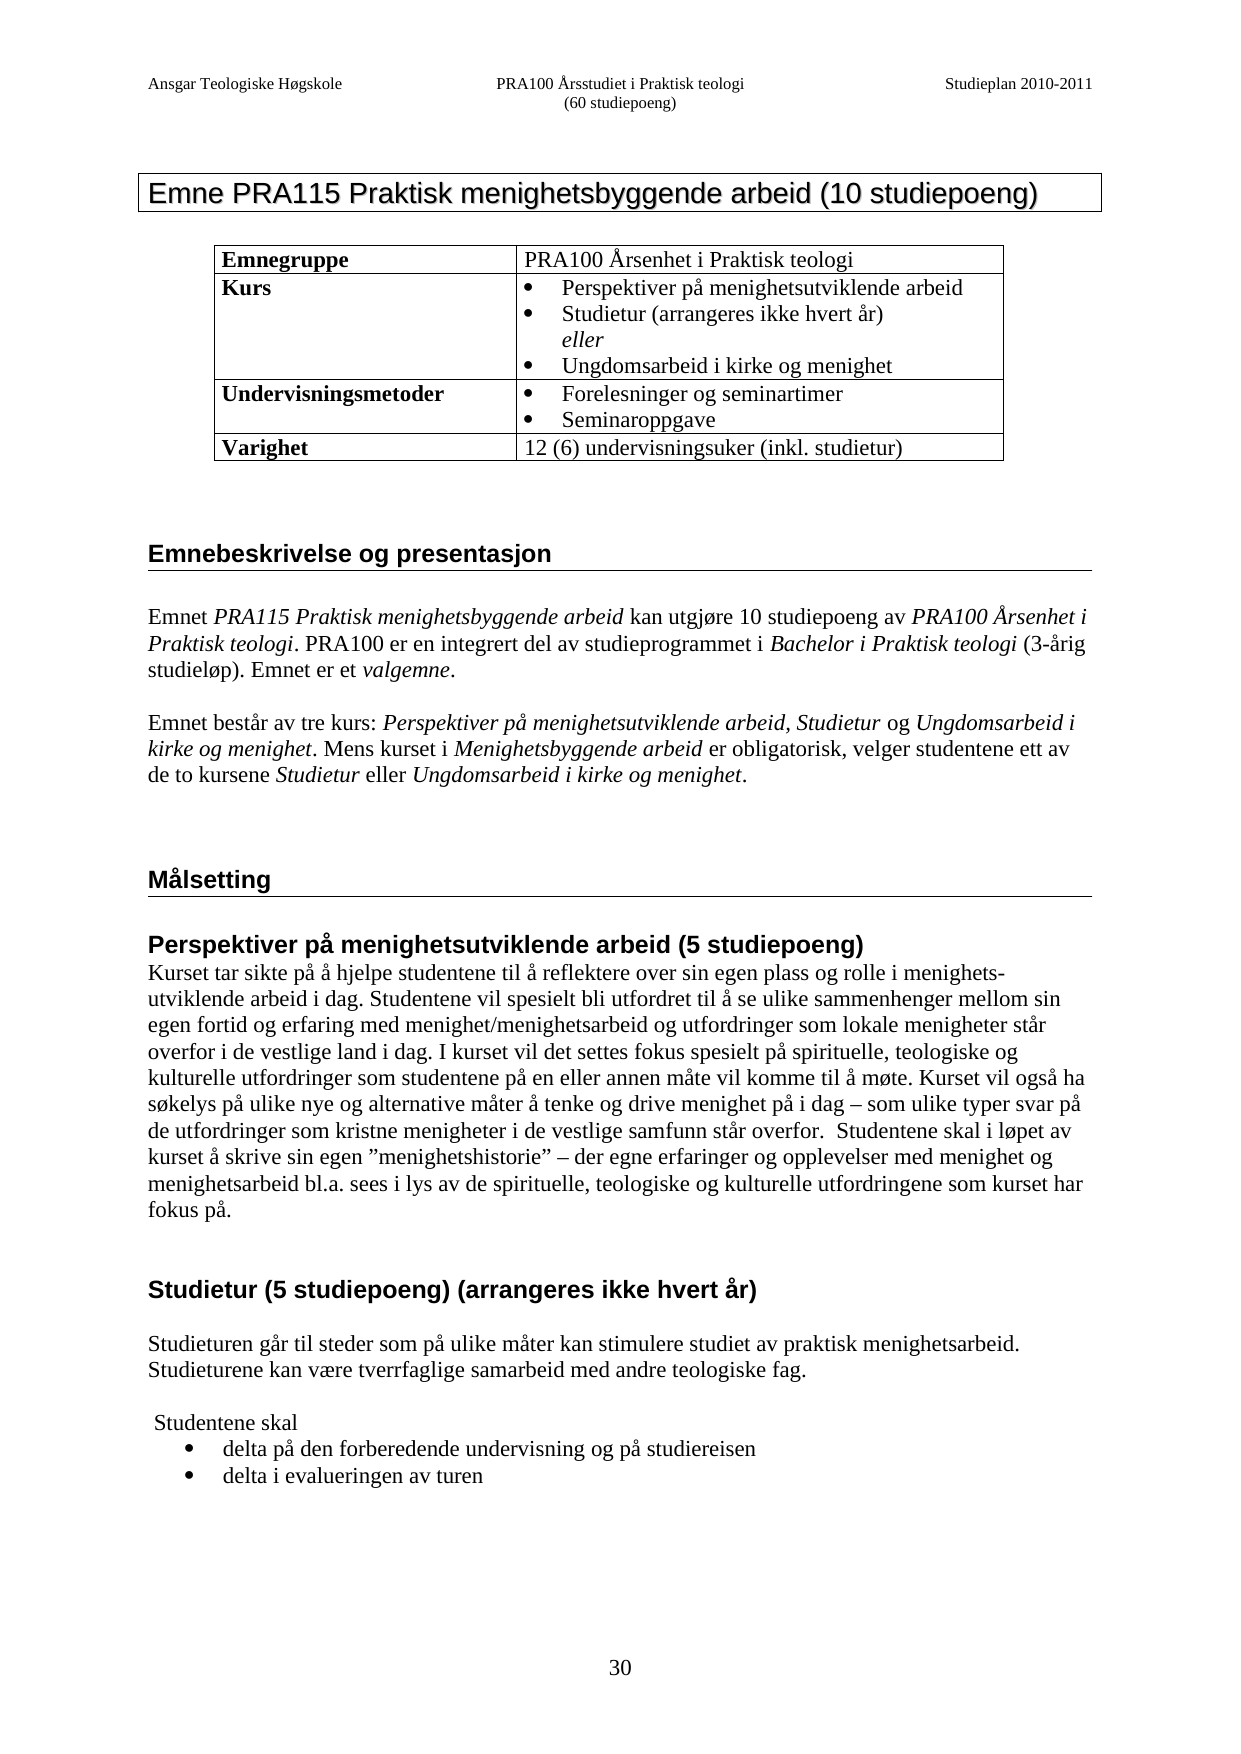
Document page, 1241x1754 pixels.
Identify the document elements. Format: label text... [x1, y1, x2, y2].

table_cell Perspektiver på menighetsutviklende arbeid Studietur (arrangeres ikke hvert år) eller Ungdomsarbeid i kirke og menighet [517, 274, 1003, 379]
table_cell Varighet [215, 434, 516, 460]
subtitle Målsetting [148, 866, 1092, 896]
table_header Emnegruppe [215, 246, 516, 272]
table_cell 12 (6) undervisningsuker (inkl. studietur) [517, 434, 1003, 460]
subtitle Perspektiver på menighetsutviklende arbeid (5 studiepoeng) [148, 930, 1092, 959]
table_cell Undervisningsmetoder [215, 380, 516, 433]
list delta i evalueringen av turen [185, 1462, 1092, 1488]
text Studieturen går til steder som på ulike måter kan stimulere studiet av praktisk menighetsarbeid. Studieturene kan være tverrfaglige samarbeid med andre teologiske fag. [148, 1330, 1092, 1383]
table_cell Kurs [215, 274, 516, 379]
text Emnet PRA115 Praktisk menighetsbyggende arbeid kan utgjøre 10 studiepoeng av PRA100 Årsenhet i Praktisk teologi. PRA100 er en integrert del av studieprogrammet i Bachelor i Praktisk teologi (3-årig studieløp). Emnet er et valgemne. [148, 603, 1092, 682]
table_cell Forelesninger og seminartimer Seminaroppgave [517, 380, 1003, 433]
table_header PRA100 Årsenhet i Praktisk teologi [517, 246, 1003, 272]
subtitle Emnebeskrivelse og presentasjon [148, 539, 1092, 570]
list delta på den forberedende undervisning og på studiereisen [185, 1436, 1092, 1462]
text Emnet består av tre kurs: Perspektiver på menighetsutviklende arbeid, Studietur og Ungdomsarbeid i kirke og menighet. Mens kurset i Menighetsbyggende arbeid er obligatorisk, velger studentene ett av de to kursene Studietur eller Ungdomsarbeid i kirke og menighet. [148, 709, 1092, 788]
text Kurset tar sikte på å hjelpe studentene til å reflektere over sin egen plass og rolle i menighets-utviklende arbeid i dag. Studentene vil spesielt bli utfordret til å se ulike sammenhenger mellom sin egen fortid og erfaring med menighet/menighetsarbeid og utfordringer som lokale menigheter står overfor i de vestlige land i dag. I kurset vil det settes fokus spesielt på spirituelle, teologiske og kulturelle utfordringer som studentene på en eller annen måte vil komme til å møte. Kurset vil også ha søkelys på ulike nye og alternative måter å tenke og drive menighet på i dag – som ulike typer svar på de utfordringer som kristne menigheter i de vestlige samfunn står overfor. Studentene skal i løpet av kurset å skrive sin egen ”menighetshistorie” – der egne erfaringer og opplevelser med menighet og menighetsarbeid bl.a. sees i lys av de spirituelle, teologiske og kulturelle utfordringene som kurset har fokus på. [148, 959, 1092, 1222]
subtitle Emne PRA115 Praktisk menighetsbyggende arbeid (10 studiepoeng) [139, 174, 1101, 211]
subtitle Studietur (5 studiepoeng) (arrangeres ikke hvert år) [148, 1275, 1092, 1304]
text Studentene skal [148, 1409, 1092, 1436]
